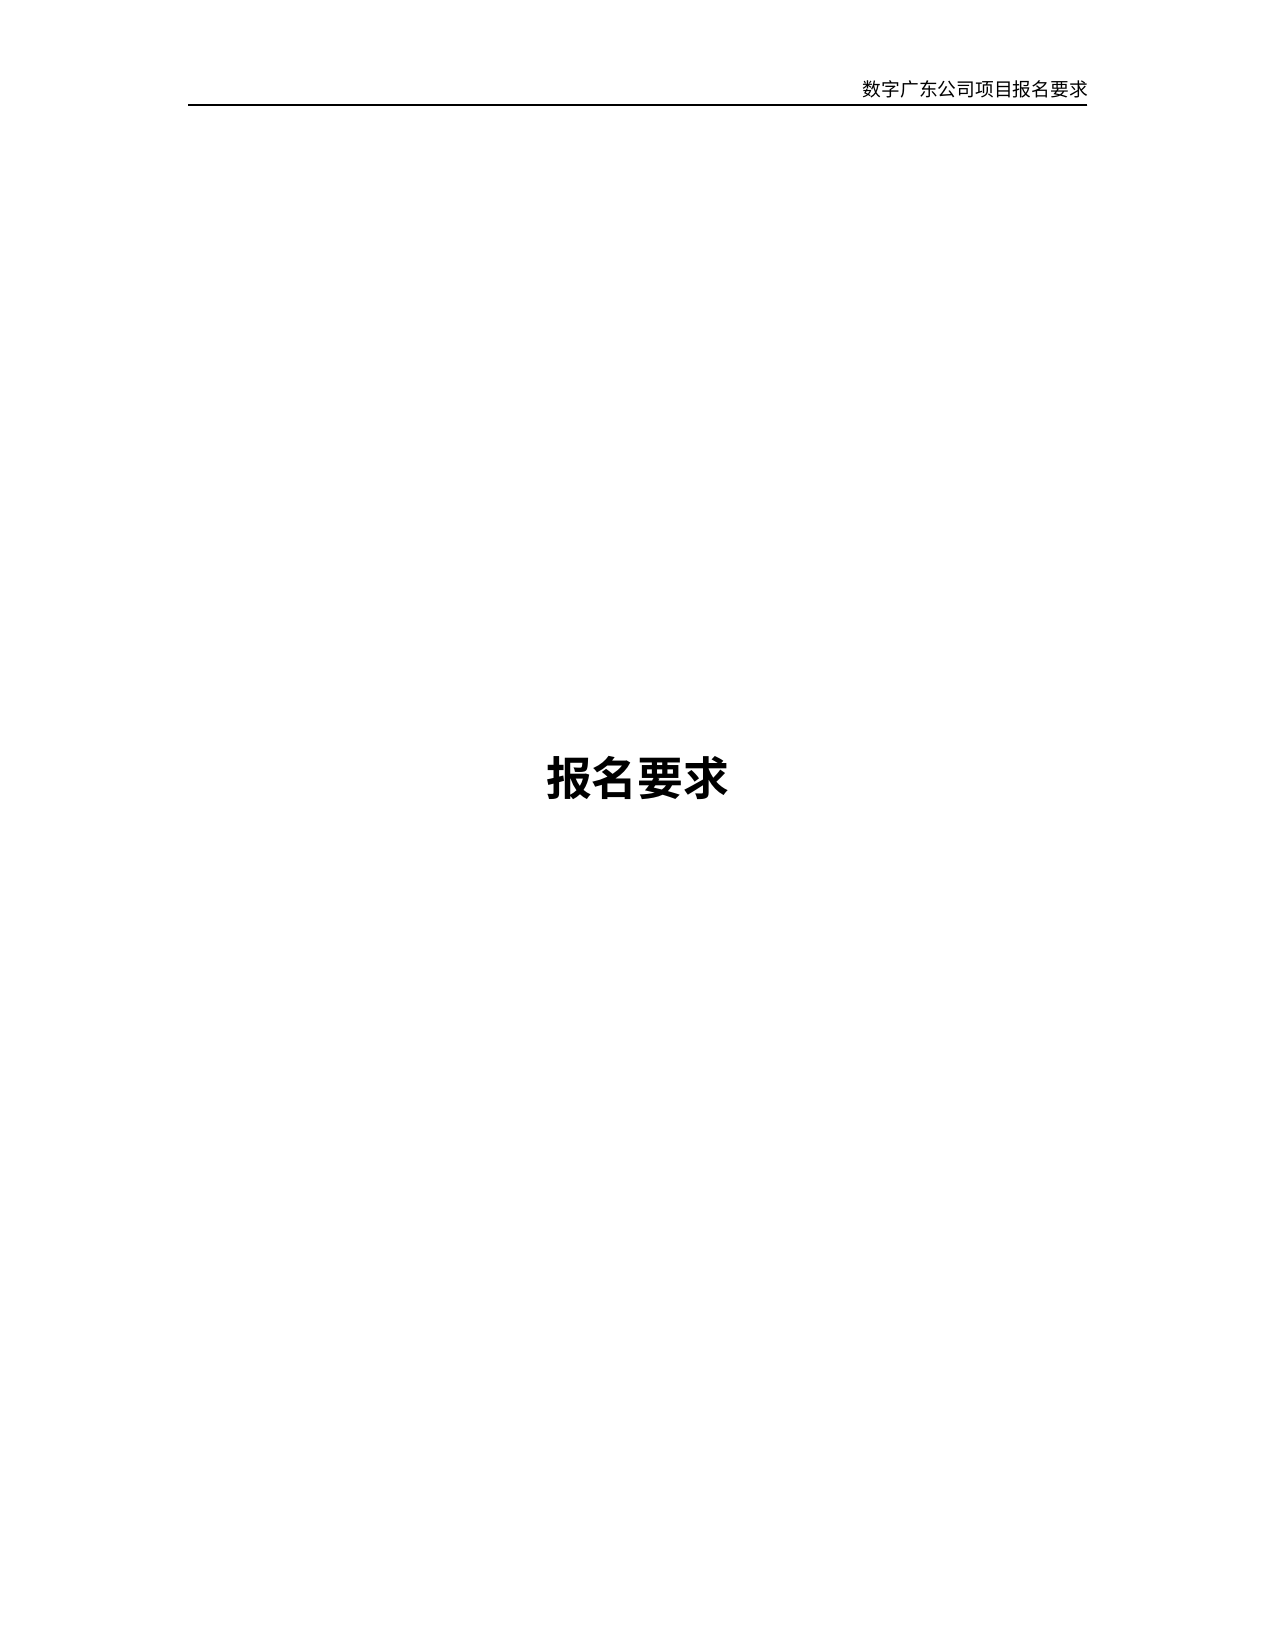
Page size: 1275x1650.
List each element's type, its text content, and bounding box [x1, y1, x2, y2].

subtitle 报名要求 [187, 743, 1087, 809]
